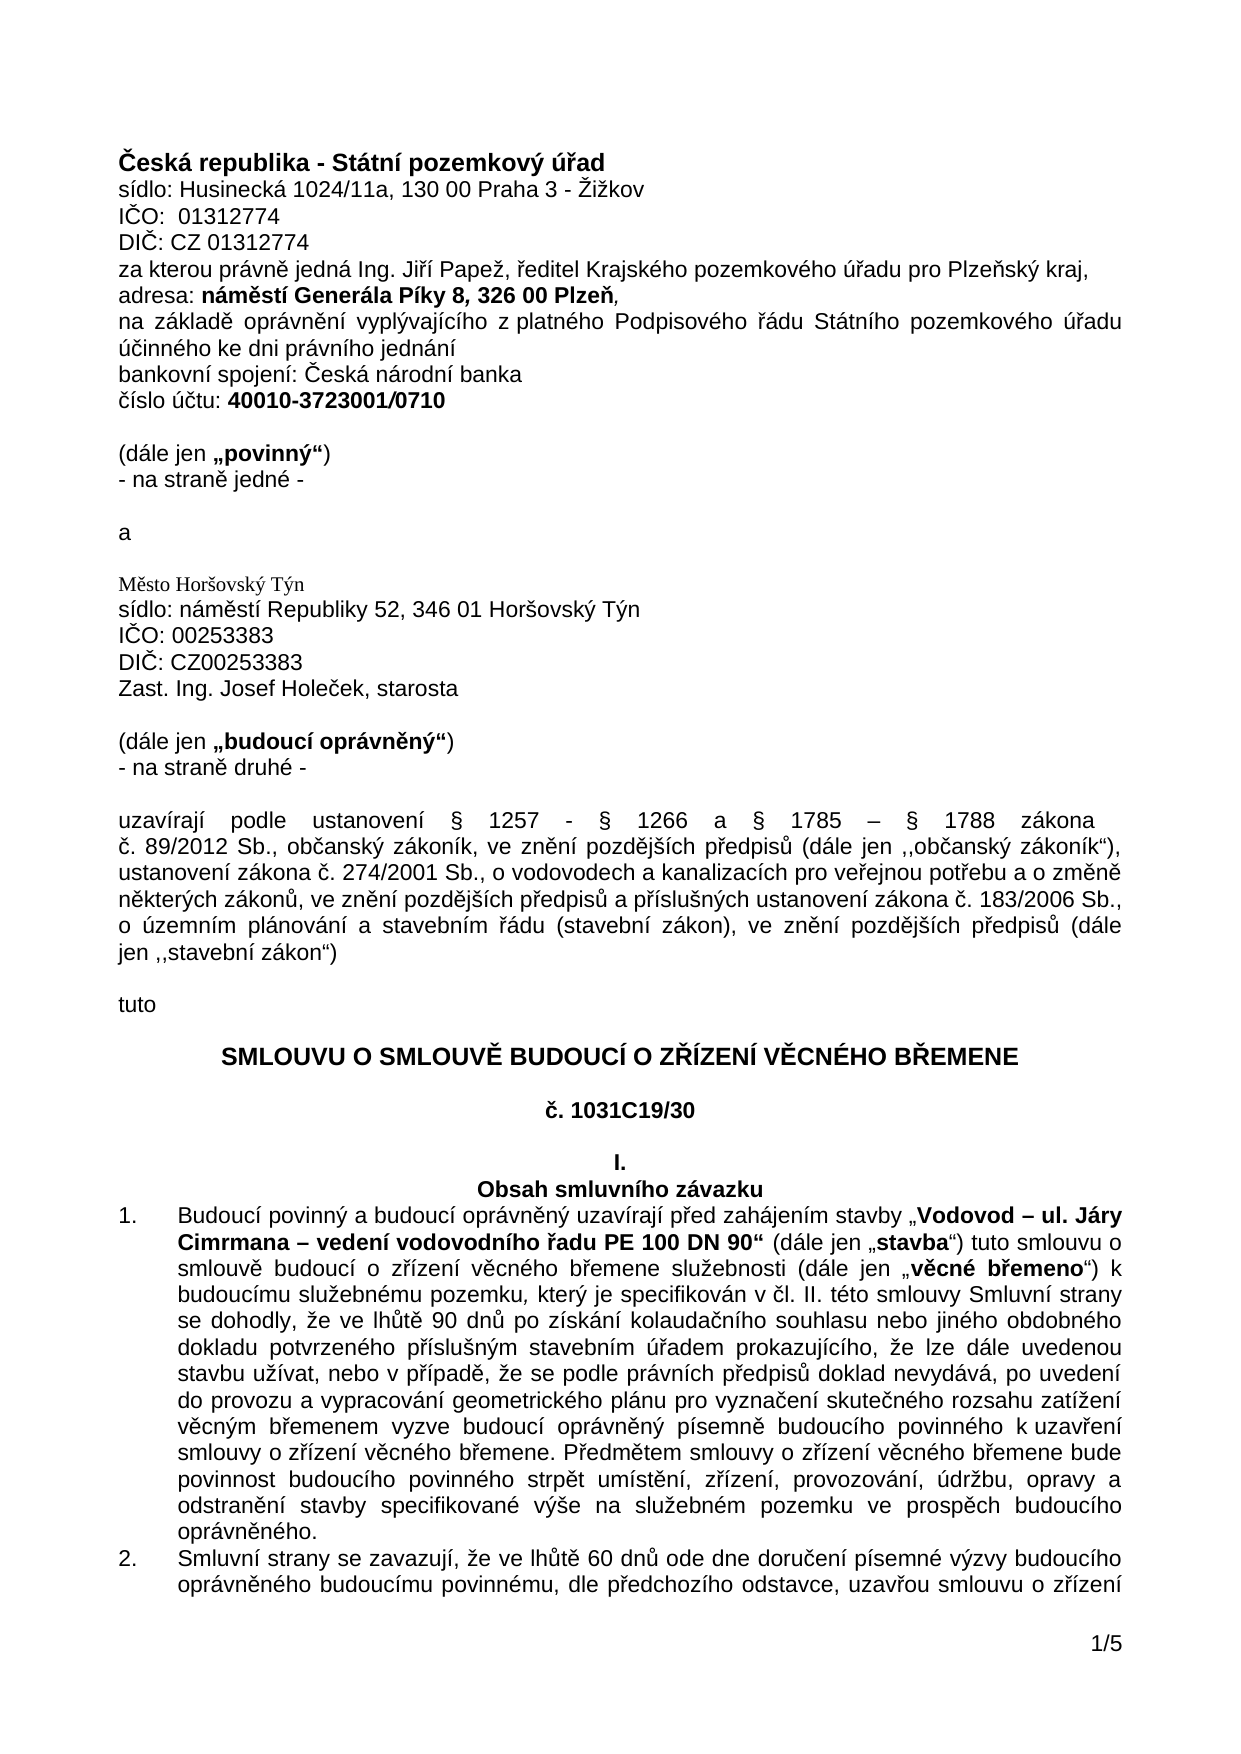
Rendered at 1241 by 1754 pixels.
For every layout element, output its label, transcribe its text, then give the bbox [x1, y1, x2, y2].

text (dále jen „budoucí oprávněný“) [118, 728, 1122, 754]
text DIČ: CZ [118, 229, 1122, 256]
text na základě oprávnění vyplývajícího z platného Podpisového řádu Státního pozemkového úřadu účinného ke dni právního jednání [118, 308, 1122, 361]
text - na straně druhé - [118, 754, 1122, 780]
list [118, 1545, 1122, 1597]
text smlouvU o smlouvě budoucí o zřízení věcného břemene [118, 1042, 1122, 1070]
text sídlo: Husinecká 1024/11a, 130 00 Praha 3 - Žižkov [118, 176, 1122, 203]
text a [118, 519, 1122, 545]
text číslo účtu: 40010-3723001/0710 [118, 387, 1122, 414]
text adresa: náměstí Generála Píky 8, 326 00 Plzeň, [118, 282, 1122, 308]
text za kterou právně jedná Ing. Jiří Papež, ředitel Krajského pozemkového úřadu pro Plzeňský kraj, [118, 256, 1122, 282]
text Obsah smluvního závazku [118, 1176, 1122, 1202]
text č. 1031C19/30 [118, 1097, 1122, 1123]
text I. [118, 1149, 1122, 1176]
text (dále jen „povinný“) [118, 440, 1122, 466]
text IČO: 01312774 [118, 203, 1122, 229]
list Budoucí povinný a budoucí oprávněný uzavírají před zahájením stavby „Vodovod – ul. Járy Cimrmana – vedení vodovodního řadu PE 100 DN 90“ (dále jen „stavba“) tuto smlouvu o smlouvě budoucí o zřízení věcného břemene služebnosti (dále jen „věcné břemeno“) k budoucímu služebnému pozemku, který je specifikován v čl. II. této smlouvy Smluvní strany se dohodly, že ve lhůtě 90 dnů po získání kolaudačního souhlasu nebo jiného obdobného dokladu potvrzeného příslušným stavebním úřadem prokazujícího, že lze dále uvedenou stavbu užívat, nebo v případě, že se podle právních předpisů doklad nevydává, po uvedení do provozu a vypracování geometrického plánu pro vyznačení skutečného rozsahu zatížení věcným břemenem vyzve budoucí oprávněný písemně budoucího povinného k uzavření smlouvy o zřízení věcného břemene. Předmětem smlouvy o zřízení věcného břemene bude povinnost budoucího povinného strpět umístění, zřízení, provozování, údržbu, opravy a odstranění stavby specifikované výše na služebném pozemku ve prospěch budoucího oprávněného. [118, 1202, 1122, 1545]
text - na straně jedné - [118, 466, 1122, 493]
text uzavírají podle ustanovení § 1257 - § 1266 a § 1785 – § 1788 zákona č. 89/2012 Sb., občanský zákoník, ve znění pozdějších předpisů (dále jen ,,občanský zákoník“), ustanovení zákona č. 274/2001 Sb., o vodovodech a kanalizacích pro veřejnou potřebu a o změně některých zákonů, ve znění pozdějších předpisů a příslušných ustanovení zákona č. 183/2006 Sb., o územním plánování a stavebním řádu (stavební zákon), ve znění pozdějších předpisů (dále jen ,,stavební zákon“) [118, 807, 1122, 965]
text bankovní spojení: Česká národní banka [118, 361, 1122, 387]
text tuto [118, 991, 1122, 1017]
text Česká republika - Státní pozemkový úřad [118, 148, 1122, 176]
